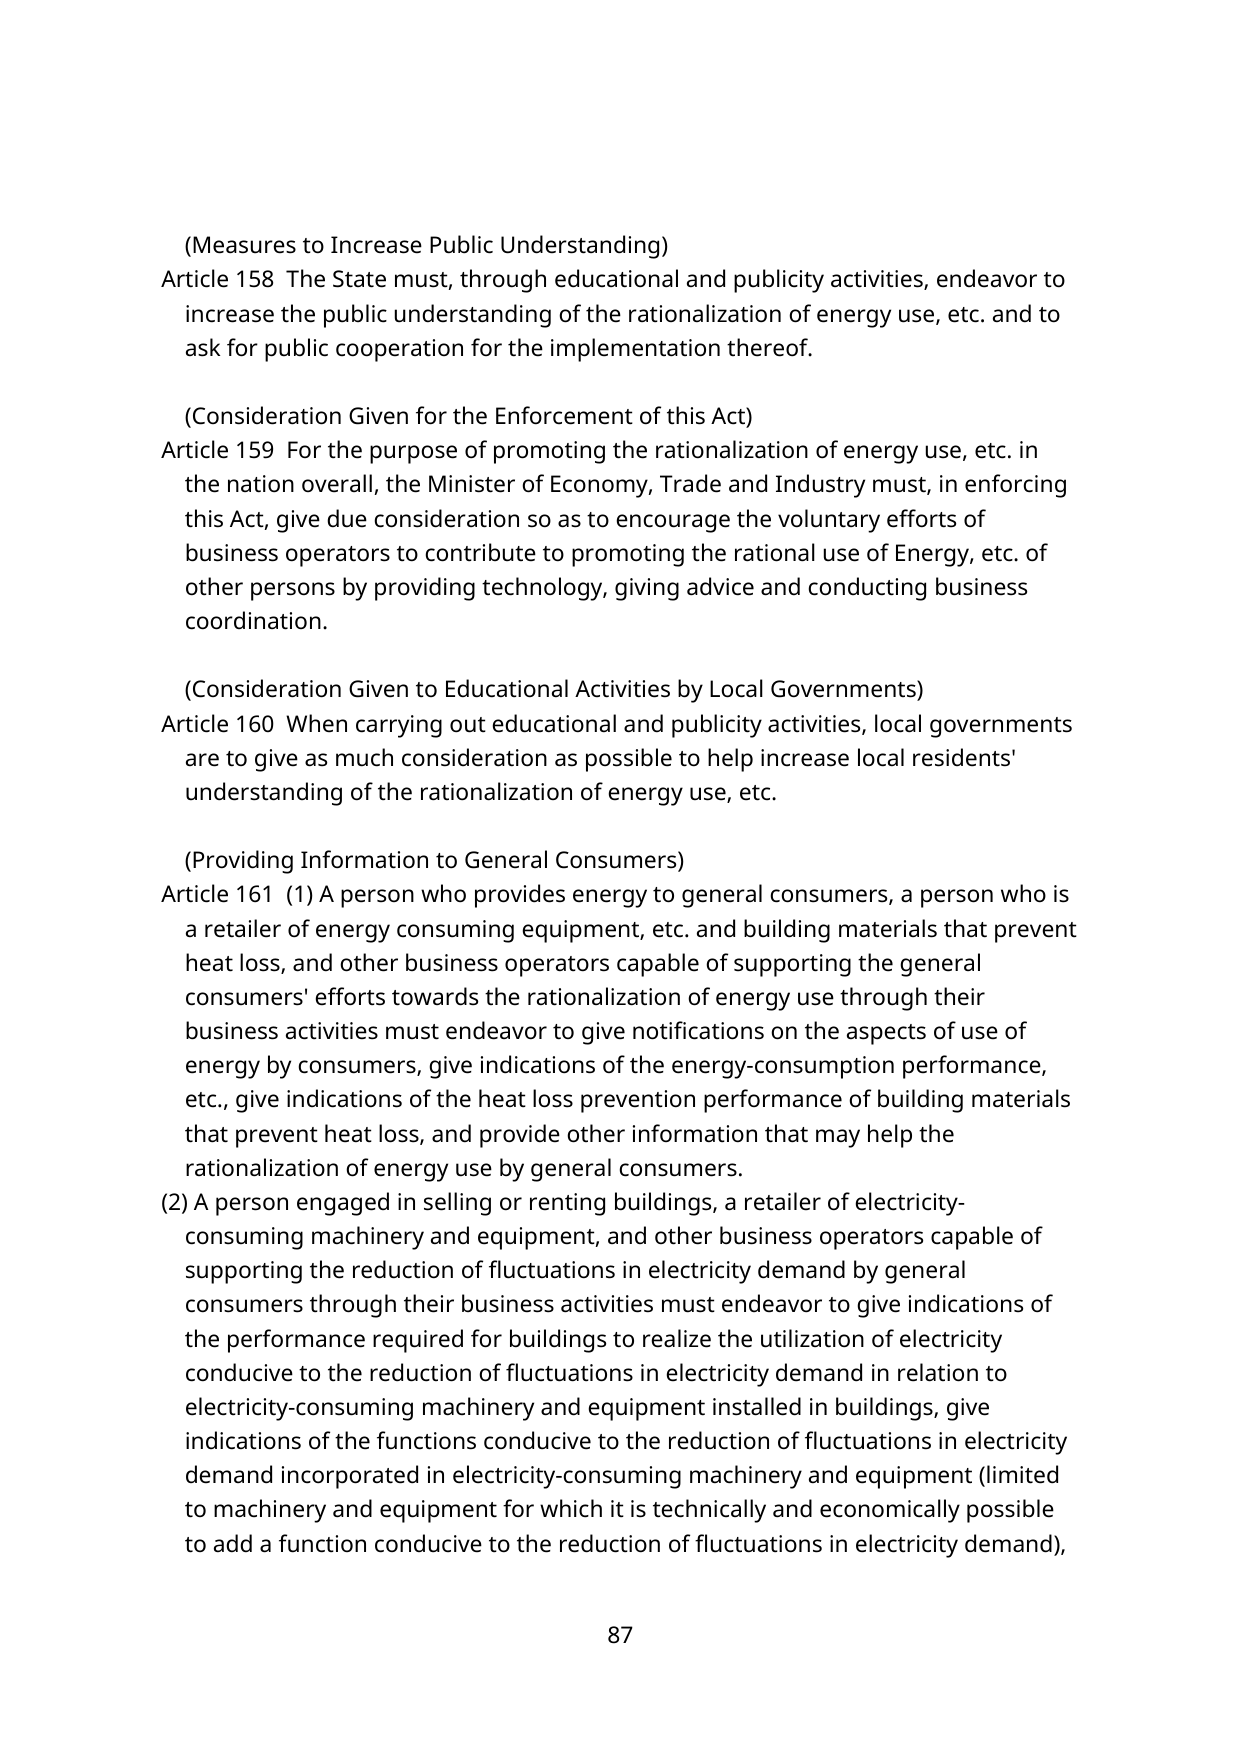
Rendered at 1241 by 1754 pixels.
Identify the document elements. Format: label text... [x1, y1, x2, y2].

text (Consideration Given for the Enforcement of this Act) [184, 399, 1079, 433]
text Article 161 (1) A person who provides energy to general consumers, a person who is a retailer of energy consuming equipment, etc. and building materials that prevent heat loss, and other business operators capable of supporting the general consumers' efforts towards the rationalization of energy use through their business activities must endeavor to give notifications on the aspects of use of energy by consumers, give indications of the energy-consumption performance, etc., give indications of the heat loss prevention performance of building materials that prevent heat loss, and provide other information that may help the rationalization of energy use by general consumers. [161, 877, 1079, 1184]
text (Consideration Given to Educational Activities by Local Governments) [184, 672, 1079, 706]
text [161, 1184, 1079, 1560]
text (Providing Information to General Consumers) [184, 843, 1079, 877]
text (Measures to Increase Public Understanding) [184, 228, 1079, 262]
text Article 159 For the purpose of promoting the rationalization of energy use, etc. in the nation overall, the Minister of Economy, Trade and Industry must, in enforcing this Act, give due consideration so as to encourage the voluntary efforts of business operators to contribute to promoting the rational use of Energy, etc. of other persons by providing technology, giving advice and conducting business coordination. [161, 433, 1079, 638]
text Article 158 The State must, through educational and publicity activities, endeavor to increase the public understanding of the rationalization of energy use, etc. and to ask for public cooperation for the implementation thereof. [161, 262, 1079, 364]
text Article 160 When carrying out educational and publicity activities, local governments are to give as much consideration as possible to help increase local residents' understanding of the rationalization of energy use, etc. [161, 706, 1079, 809]
